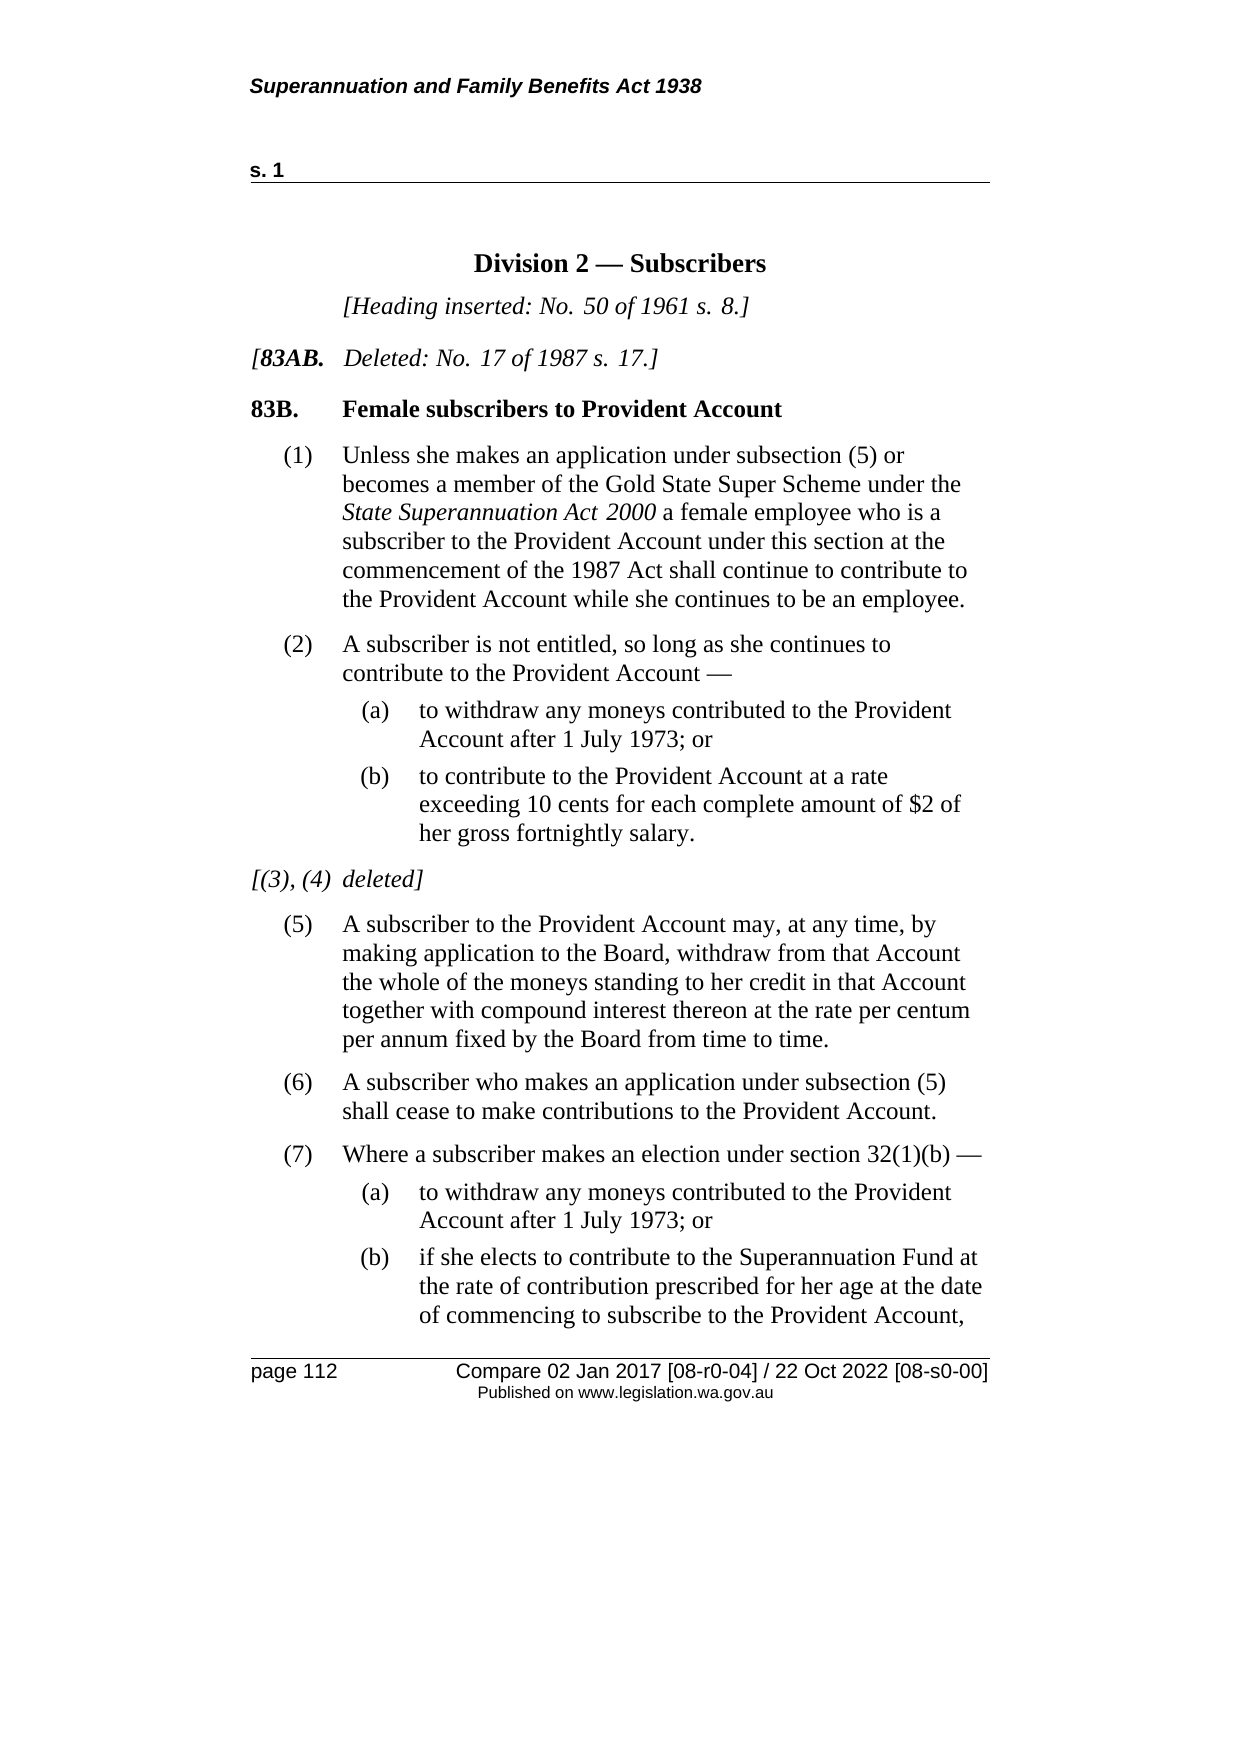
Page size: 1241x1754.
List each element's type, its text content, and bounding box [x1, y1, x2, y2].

text (b) to contribute to the Provident Account at a rate exceeding 10 cents for each complete amount of $2 of her gross fortnightly salary. [251, 761, 990, 847]
subtitle 83B. Female subscribers to Provident Account [251, 394, 990, 423]
text (7) Where a subscriber makes an election under section 32(1)(b) — [251, 1139, 990, 1168]
subtitle [Heading inserted: No. 50 of 1961 s. 8.] [251, 291, 990, 320]
text (a) to withdraw any moneys contributed to the Provident Account after 1 July 1973; or [251, 695, 990, 752]
text (a) to withdraw any moneys contributed to the Provident Account after 1 July 1973; or [251, 1177, 990, 1234]
text [83AB. Deleted: No. 17 of 1987 s. 17.] [251, 343, 990, 372]
text (1) Unless she makes an application under subsection (5) or becomes a member of the Gold State Super Scheme under the State Superannuation Act 2000 a female employee who is a subscriber to the Provident Account under this section at the commencement of the 1987 Act shall continue to contribute to the Provident Account while she continues to be an employee. [251, 440, 990, 612]
text (6) A subscriber who makes an application under subsection (5) shall cease to make contributions to the Provident Account. [251, 1067, 990, 1125]
subtitle Division 2 — Subscribers [251, 247, 990, 279]
text [(3), (4) deleted] [251, 864, 990, 892]
text (2) A subscriber is not entitled, so long as she continues to contribute to the Provident Account — [251, 629, 990, 687]
text (5) A subscriber to the Provident Account may, at any time, by making application to the Board, withdraw from that Account the whole of the moneys standing to her credit in that Account together with compound interest thereon at the rate per centum per annum fixed by the Board from time to time. [251, 909, 990, 1053]
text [251, 1242, 990, 1329]
